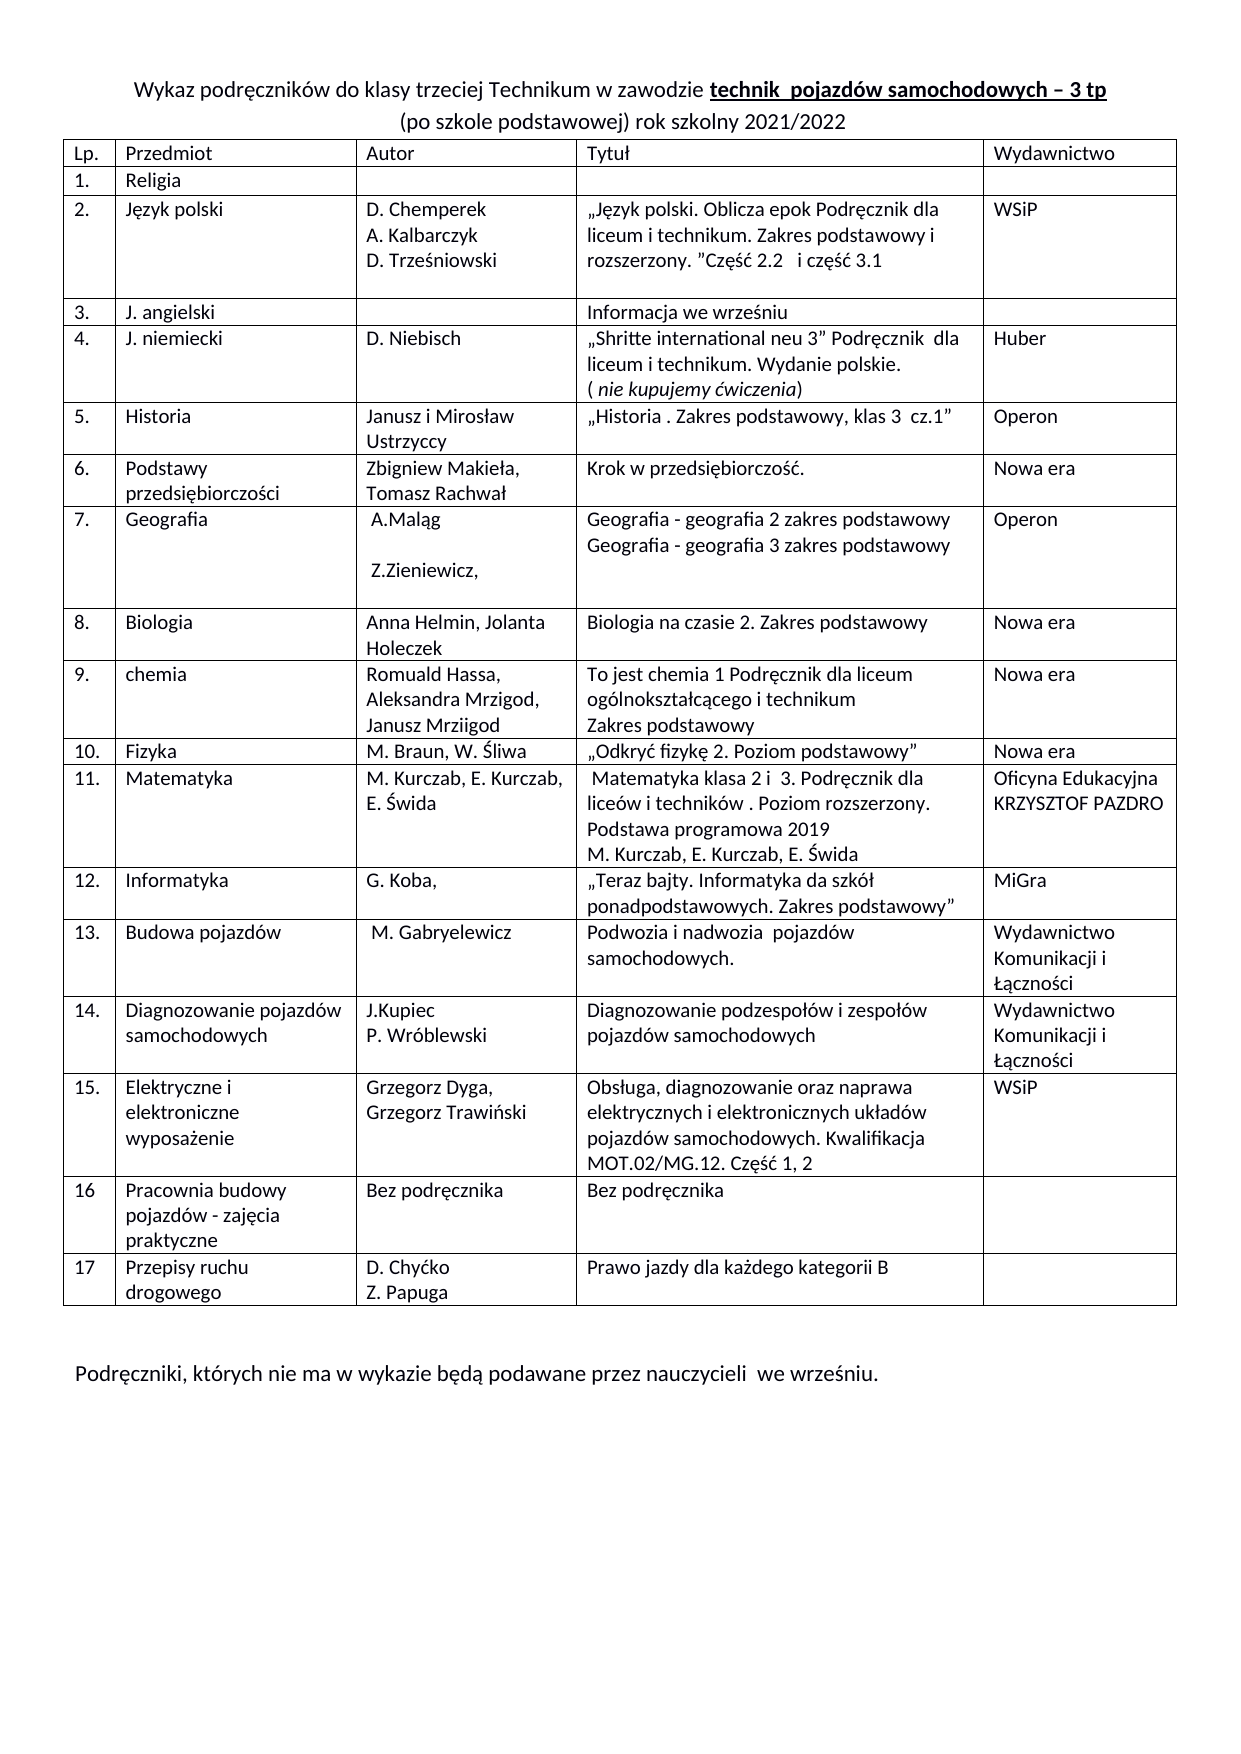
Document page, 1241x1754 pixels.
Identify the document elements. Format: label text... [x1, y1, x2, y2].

table_cell Nowa era [984, 739, 1176, 764]
table_cell 15. [64, 1074, 115, 1176]
table_cell Grzegorz Dyga, Grzegorz Trawiński [357, 1074, 576, 1176]
table_cell 9. [64, 661, 115, 737]
table_cell Budowa pojazdów [116, 920, 356, 996]
text Wykaz podręczników do klasy trzeciej Technikum w zawodzie technik pojazdów samochodowych – 3 tp [75, 75, 1165, 103]
table_cell MiGra [984, 868, 1176, 918]
table_cell M. Braun, W. Śliwa [357, 739, 576, 764]
table_cell [357, 299, 576, 324]
table_cell Biologia na czasie 2. Zakres podstawowy [577, 609, 983, 660]
table_cell [984, 1254, 1176, 1305]
table_cell J.Kupiec P. Wróblewski [357, 997, 576, 1073]
text Podręczniki, których nie ma w wykazie będą podawane przez nauczycieli we wrześniu. [75, 1359, 1165, 1387]
table_cell [357, 167, 576, 195]
table_cell Informatyka [116, 868, 356, 918]
text (po szkole podstawowej) rok szkolny 2021/2022 [75, 107, 1165, 135]
table_cell Romuald Hassa, Aleksandra Mrzigod, Janusz Mrziigod [357, 661, 576, 737]
table_cell Operon [984, 507, 1176, 608]
table_cell J. angielski [116, 299, 356, 324]
table_header Wydawnictwo [984, 140, 1176, 166]
table_cell „Język polski. Oblicza epok Podręcznik dla liceum i technikum. Zakres podstawowy i rozszerzony. ”Część 2.2 i część 3.1 [577, 196, 983, 298]
table_cell 11. [64, 765, 115, 867]
table_cell WSiP [984, 196, 1176, 298]
table_cell [984, 1177, 1176, 1253]
table_cell Podstawy przedsiębiorczości [116, 455, 356, 506]
table_cell Wydawnictwo Komunikacji i Łączności [984, 920, 1176, 996]
table_cell D. Chyćko Z. Papuga [357, 1254, 576, 1305]
table_cell 6. [64, 455, 115, 506]
table_header Tytuł [577, 140, 983, 166]
table_cell chemia [116, 661, 356, 737]
table_header Lp. [64, 140, 115, 166]
table_cell Elektryczne i elektroniczne wyposażenie [116, 1074, 356, 1176]
table_cell „Historia . Zakres podstawowy, klas 3 cz.1” [577, 403, 983, 454]
table_cell 10. [64, 739, 115, 764]
table_cell Nowa era [984, 661, 1176, 737]
table_cell Anna Helmin, Jolanta Holeczek [357, 609, 576, 660]
table_cell Diagnozowanie podzespołów i zespołów pojazdów samochodowych [577, 997, 983, 1073]
table_header Przedmiot [116, 140, 356, 166]
table_header Autor [357, 140, 576, 166]
table_cell G. Koba, [357, 868, 576, 918]
table_cell 1. [64, 167, 115, 195]
table_cell Matematyka [116, 765, 356, 867]
table_cell Huber [984, 326, 1176, 402]
table_cell [984, 299, 1176, 324]
table_cell Nowa era [984, 455, 1176, 506]
table_cell D. Chemperek A. Kalbarczyk D. Trześniowski [357, 196, 576, 298]
table_cell Nowa era [984, 609, 1176, 660]
table_cell 5. [64, 403, 115, 454]
table_cell Biologia [116, 609, 356, 660]
table_cell 12. [64, 868, 115, 918]
table_cell Bez podręcznika [357, 1177, 576, 1253]
table_cell „Odkryć fizykę 2. Poziom podstawowy” [577, 739, 983, 764]
table_cell 2. [64, 196, 115, 298]
table_cell WSiP [984, 1074, 1176, 1176]
table_cell Zbigniew Makieła, Tomasz Rachwał [357, 455, 576, 506]
table_cell M. Kurczab, E. Kurczab, E. Świda [357, 765, 576, 867]
table_cell J. niemiecki [116, 326, 356, 402]
table_cell Język polski [116, 196, 356, 298]
table_cell Diagnozowanie pojazdów samochodowych [116, 997, 356, 1073]
table_cell Historia [116, 403, 356, 454]
table_cell 7. [64, 507, 115, 608]
table_cell Operon [984, 403, 1176, 454]
table_cell [984, 167, 1176, 195]
table_cell A.Maląg Z.Zieniewicz, [357, 507, 576, 608]
table_cell Oficyna Edukacyjna KRZYSZTOF PAZDRO [984, 765, 1176, 867]
table_cell Krok w przedsiębiorczość. [577, 455, 983, 506]
table_cell Podwozia i nadwozia pojazdów samochodowych. [577, 920, 983, 996]
table_cell Prawo jazdy dla każdego kategorii B [577, 1254, 983, 1305]
table_cell Religia [116, 167, 356, 195]
table_cell Pracownia budowy pojazdów - zajęcia praktyczne [116, 1177, 356, 1253]
table_cell 17 [64, 1254, 115, 1305]
table_cell Geografia - geografia 2 zakres podstawowy Geografia - geografia 3 zakres podstawowy [577, 507, 983, 608]
table_cell M. Gabryelewicz [357, 920, 576, 996]
table_cell 16 [64, 1177, 115, 1253]
table_cell Informacja we wrześniu [577, 299, 983, 324]
table_cell [577, 167, 983, 195]
table_cell 14. [64, 997, 115, 1073]
table_cell 13. [64, 920, 115, 996]
table_cell Wydawnictwo Komunikacji i Łączności [984, 997, 1176, 1073]
table_cell Przepisy ruchu drogowego [116, 1254, 356, 1305]
table_cell „Teraz bajty. Informatyka da szkół ponadpodstawowych. Zakres podstawowy” [577, 868, 983, 918]
table_cell Fizyka [116, 739, 356, 764]
table_cell 8. [64, 609, 115, 660]
table_cell Geografia [116, 507, 356, 608]
table_cell 4. [64, 326, 115, 402]
table_cell D. Niebisch [357, 326, 576, 402]
table_cell Obsługa, diagnozowanie oraz naprawa elektrycznych i elektronicznych układów pojazdów samochodowych. Kwalifikacja MOT.02/MG.12. Część 1, 2 [577, 1074, 983, 1176]
table_cell Bez podręcznika [577, 1177, 983, 1253]
table_cell „Shritte international neu 3” Podręcznik dla liceum i technikum. Wydanie polskie. ( nie kupujemy ćwiczenia) [577, 326, 983, 402]
table_cell 3. [64, 299, 115, 324]
table_cell To jest chemia 1 Podręcznik dla liceum ogólnokształcącego i technikum Zakres podstawowy [577, 661, 983, 737]
table_cell Janusz i Mirosław Ustrzyccy [357, 403, 576, 454]
table_cell Matematyka klasa 2 i 3. Podręcznik dla liceów i techników . Poziom rozszerzony. Podstawa programowa 2019 M. Kurczab, E. Kurczab, E. Świda [577, 765, 983, 867]
